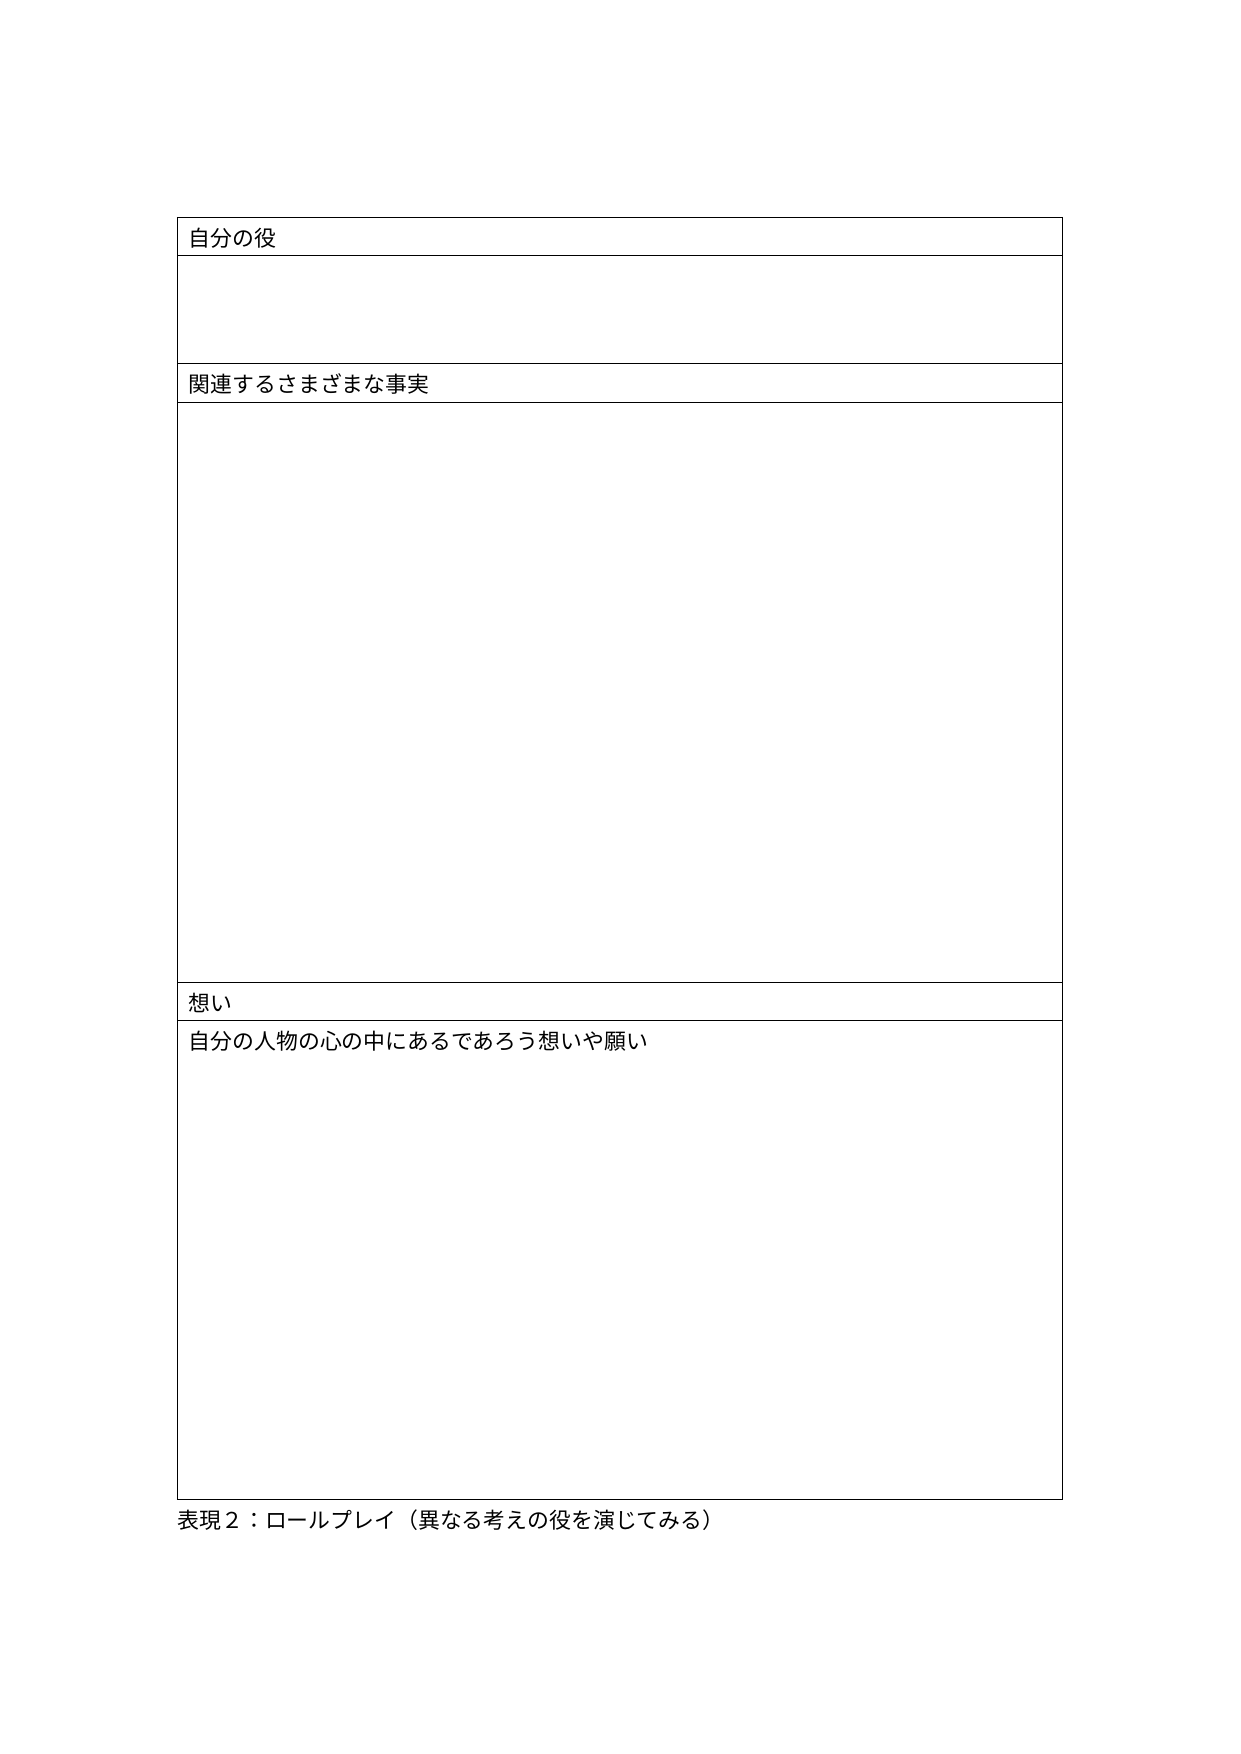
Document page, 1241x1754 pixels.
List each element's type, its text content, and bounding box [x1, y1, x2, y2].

table_cell [178, 403, 1062, 982]
table_cell 関連するさまざまな事実 [178, 364, 1062, 402]
table_cell 想い [178, 983, 1062, 1020]
table_cell 自分の人物の心の中にあるであろう想いや願い [178, 1021, 1062, 1499]
text 表現２：ロールプレイ（異なる考えの役を演じてみる） [177, 1500, 1063, 1538]
table_cell [178, 256, 1062, 363]
table_header 自分の役 [178, 218, 1062, 255]
